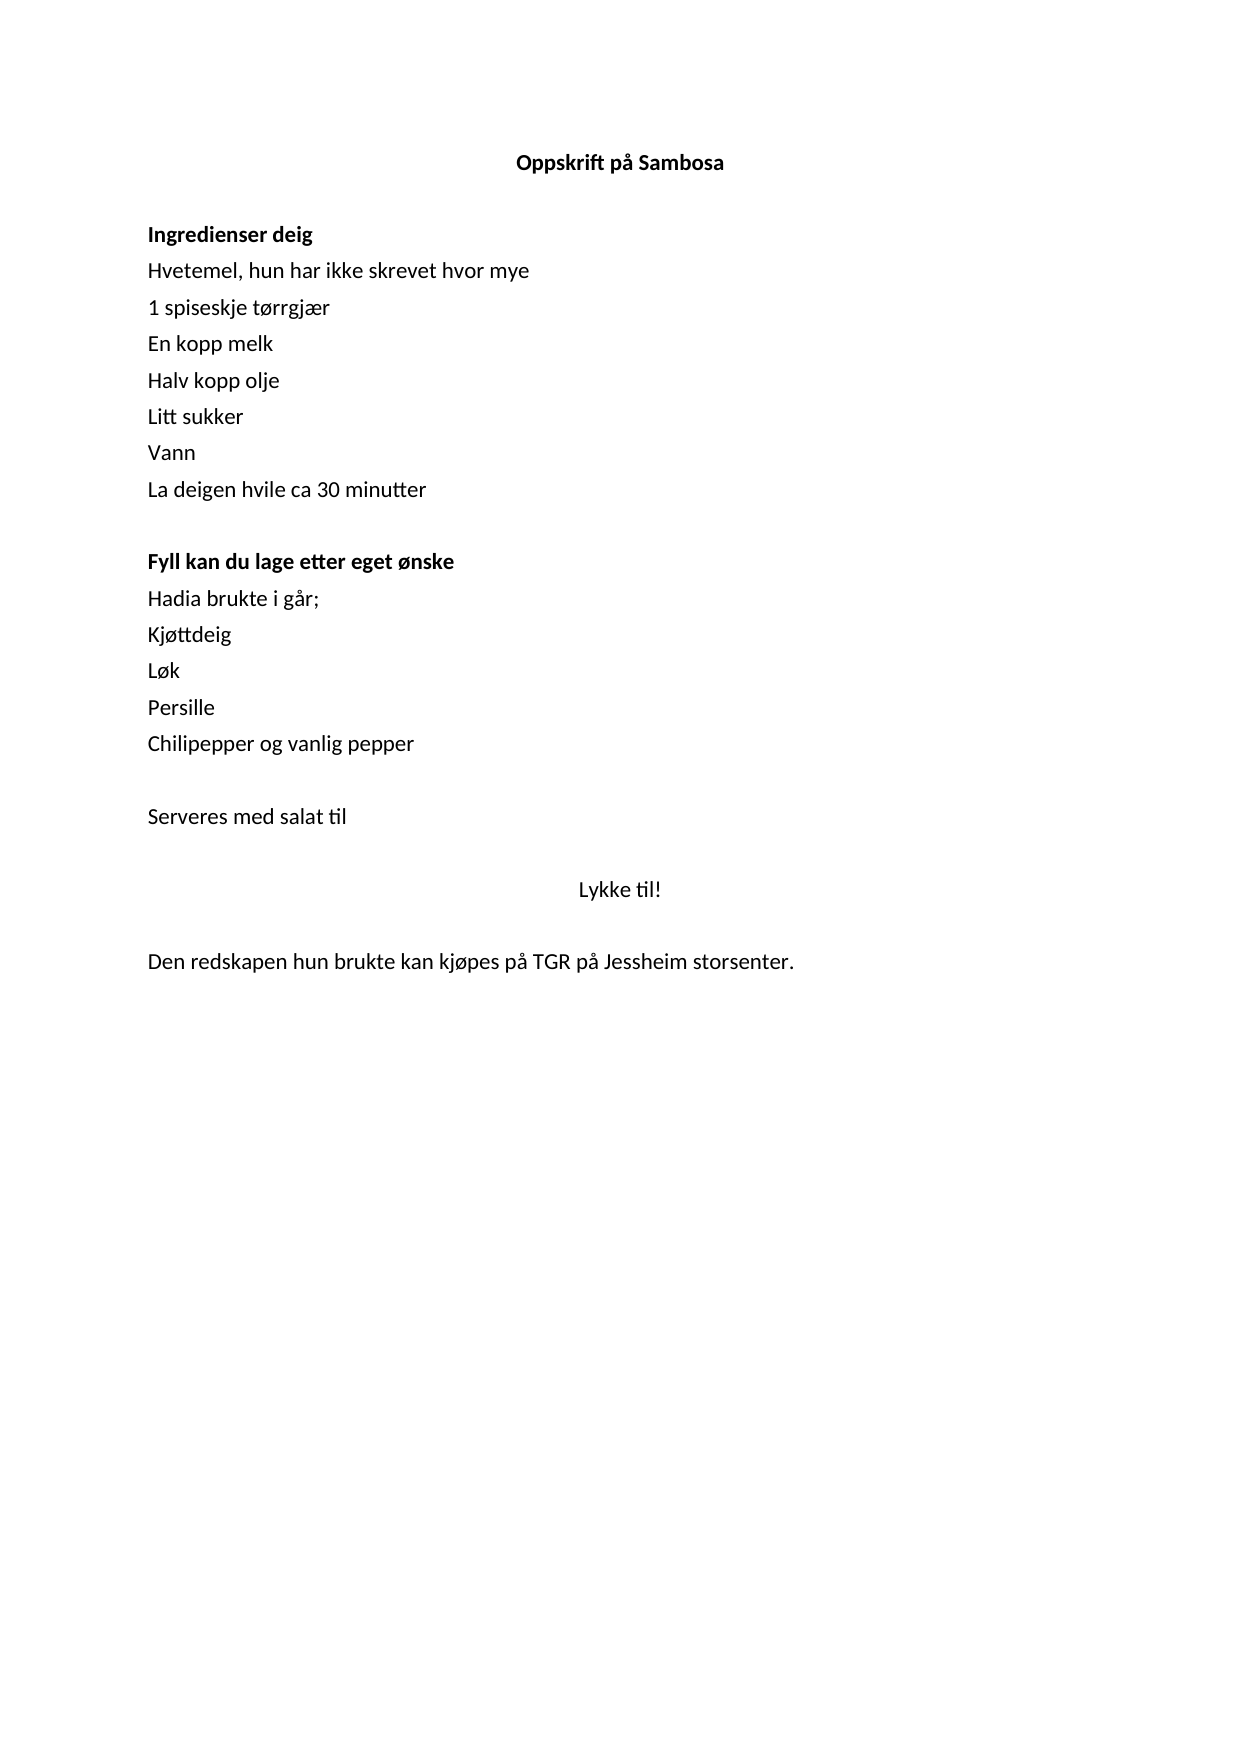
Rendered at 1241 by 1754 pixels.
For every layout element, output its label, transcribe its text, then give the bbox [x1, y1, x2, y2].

text Serveres med salat til [148, 802, 1093, 830]
text Den redskapen hun brukte kan kjøpes på TGR på Jessheim storsenter. [148, 947, 1093, 975]
text Lykke til! [148, 875, 1093, 903]
text Oppskrift på Sambosa [148, 148, 1093, 176]
text Fyll kan du lage etter eget ønske [148, 547, 1093, 576]
text Halv kopp olje [148, 366, 1093, 394]
text Hvetemel, hun har ikke skrevet hvor mye [148, 257, 1093, 285]
text En kopp melk [148, 329, 1093, 357]
text Litt sukker [148, 402, 1093, 430]
text Kjøttdeig [148, 620, 1093, 648]
text 1 spiseskje tørrgjær [148, 293, 1093, 321]
text Persille [148, 693, 1093, 721]
text La deigen hvile ca 30 minutter [148, 475, 1093, 503]
text Chilipepper og vanlig pepper [148, 729, 1093, 757]
text Løk [148, 657, 1093, 684]
text Vann [148, 438, 1093, 466]
text Hadia brukte i går; [148, 584, 1093, 612]
text Ingredienser deig [148, 220, 1093, 248]
